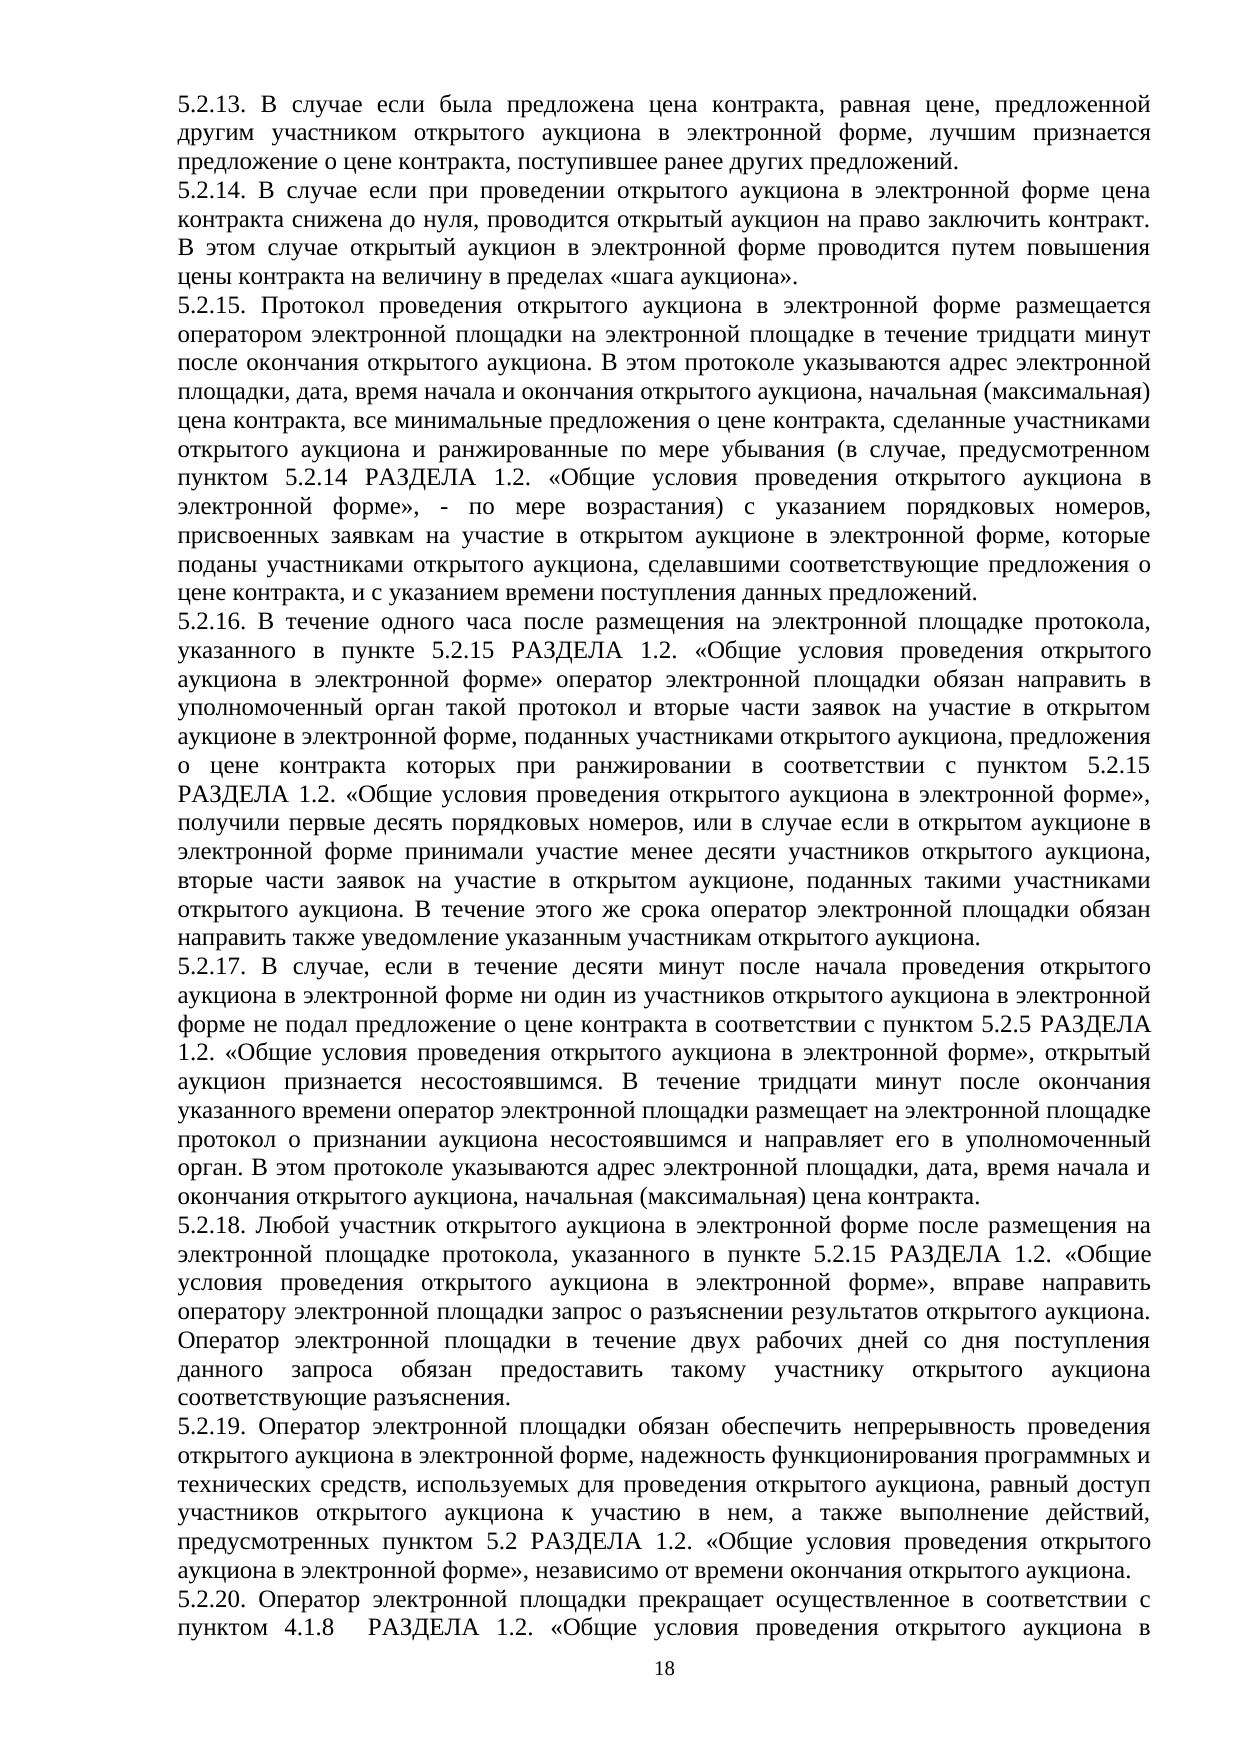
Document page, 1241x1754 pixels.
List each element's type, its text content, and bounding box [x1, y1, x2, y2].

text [177, 1584, 1152, 1641]
text 5.2.18. Любой участник открытого аукциона в электронной форме после размещения на электронной площадке протокола, указанного в пункте 5.2.15 Раздела 1.2. «Общие условия проведения открытого аукциона в электронной форме», вправе направить оператору электронной площадки запрос о разъяснении результатов открытого аукциона. Оператор электронной площадки в течение двух рабочих дней со дня поступления данного запроса обязан предоставить такому участнику открытого аукциона соответствующие разъяснения. [177, 1210, 1152, 1411]
text 5.2.19. Оператор электронной площадки обязан обеспечить непрерывность проведения открытого аукциона в электронной форме, надежность функционирования программных и технических средств, используемых для проведения открытого аукциона, равный доступ участников открытого аукциона к участию в нем, а также выполнение действий, предусмотренных пунктом 5.2 Раздела 1.2. «Общие условия проведения открытого аукциона в электронной форме», независимо от времени окончания открытого аукциона. [177, 1411, 1152, 1584]
text 5.2.17. В случае, если в течение десяти минут после начала проведения открытого аукциона в электронной форме ни один из участников открытого аукциона в электронной форме не подал предложение о цене контракта в соответствии с пунктом 5.2.5 Раздела 1.2. «Общие условия проведения открытого аукциона в электронной форме», открытый аукцион признается несостоявшимся. В течение тридцати минут после окончания указанного времени оператор электронной площадки размещает на электронной площадке протокол о признании аукциона несостоявшимся и направляет его в уполномоченный орган. В этом протоколе указываются адрес электронной площадки, дата, время начала и окончания открытого аукциона, начальная (максимальная) цена контракта. [177, 951, 1152, 1210]
text 5.2.13. В случае если была предложена цена контракта, равная цене, предложенной другим участником открытого аукциона в электронной форме, лучшим признается предложение о цене контракта, поступившее ранее других предложений. [177, 89, 1152, 175]
text 5.2.14. В случае если при проведении открытого аукциона в электронной форме цена контракта снижена до нуля, проводится открытый аукцион на право заключить контракт. В этом случае открытый аукцион в электронной форме проводится путем повышения цены контракта на величину в пределах «шага аукциона». [177, 175, 1152, 290]
text 5.2.15. Протокол проведения открытого аукциона в электронной форме размещается оператором электронной площадки на электронной площадке в течение тридцати минут после окончания открытого аукциона. В этом протоколе указываются адрес электронной площадки, дата, время начала и окончания открытого аукциона, начальная (максимальная) цена контракта, все минимальные предложения о цене контракта, сделанные участниками открытого аукциона и ранжированные по мере убывания (в случае, предусмотренном пунктом 5.2.14 Раздела 1.2. «Общие условия проведения открытого аукциона в электронной форме», - по мере возрастания) с указанием порядковых номеров, присвоенных заявкам на участие в открытом аукционе в электронной форме, которые поданы участниками открытого аукциона, сделавшими соответствующие предложения о цене контракта, и с указанием времени поступления данных предложений. [177, 290, 1152, 606]
text 5.2.16. В течение одного часа после размещения на электронной площадке протокола, указанного в пункте 5.2.15 Раздела 1.2. «Общие условия проведения открытого аукциона в электронной форме» оператор электронной площадки обязан направить в уполномоченный орган такой протокол и вторые части заявок на участие в открытом аукционе в электронной форме, поданных участниками открытого аукциона, предложения о цене контракта которых при ранжировании в соответствии с пунктом 5.2.15 Раздела 1.2. «Общие условия проведения открытого аукциона в электронной форме», получили первые десять порядковых номеров, или в случае если в открытом аукционе в электронной форме принимали участие менее десяти участников открытого аукциона, вторые части заявок на участие в открытом аукционе, поданных такими участниками открытого аукциона. В течение этого же срока оператор электронной площадки обязан направить также уведомление указанным участникам открытого аукциона. [177, 606, 1152, 951]
